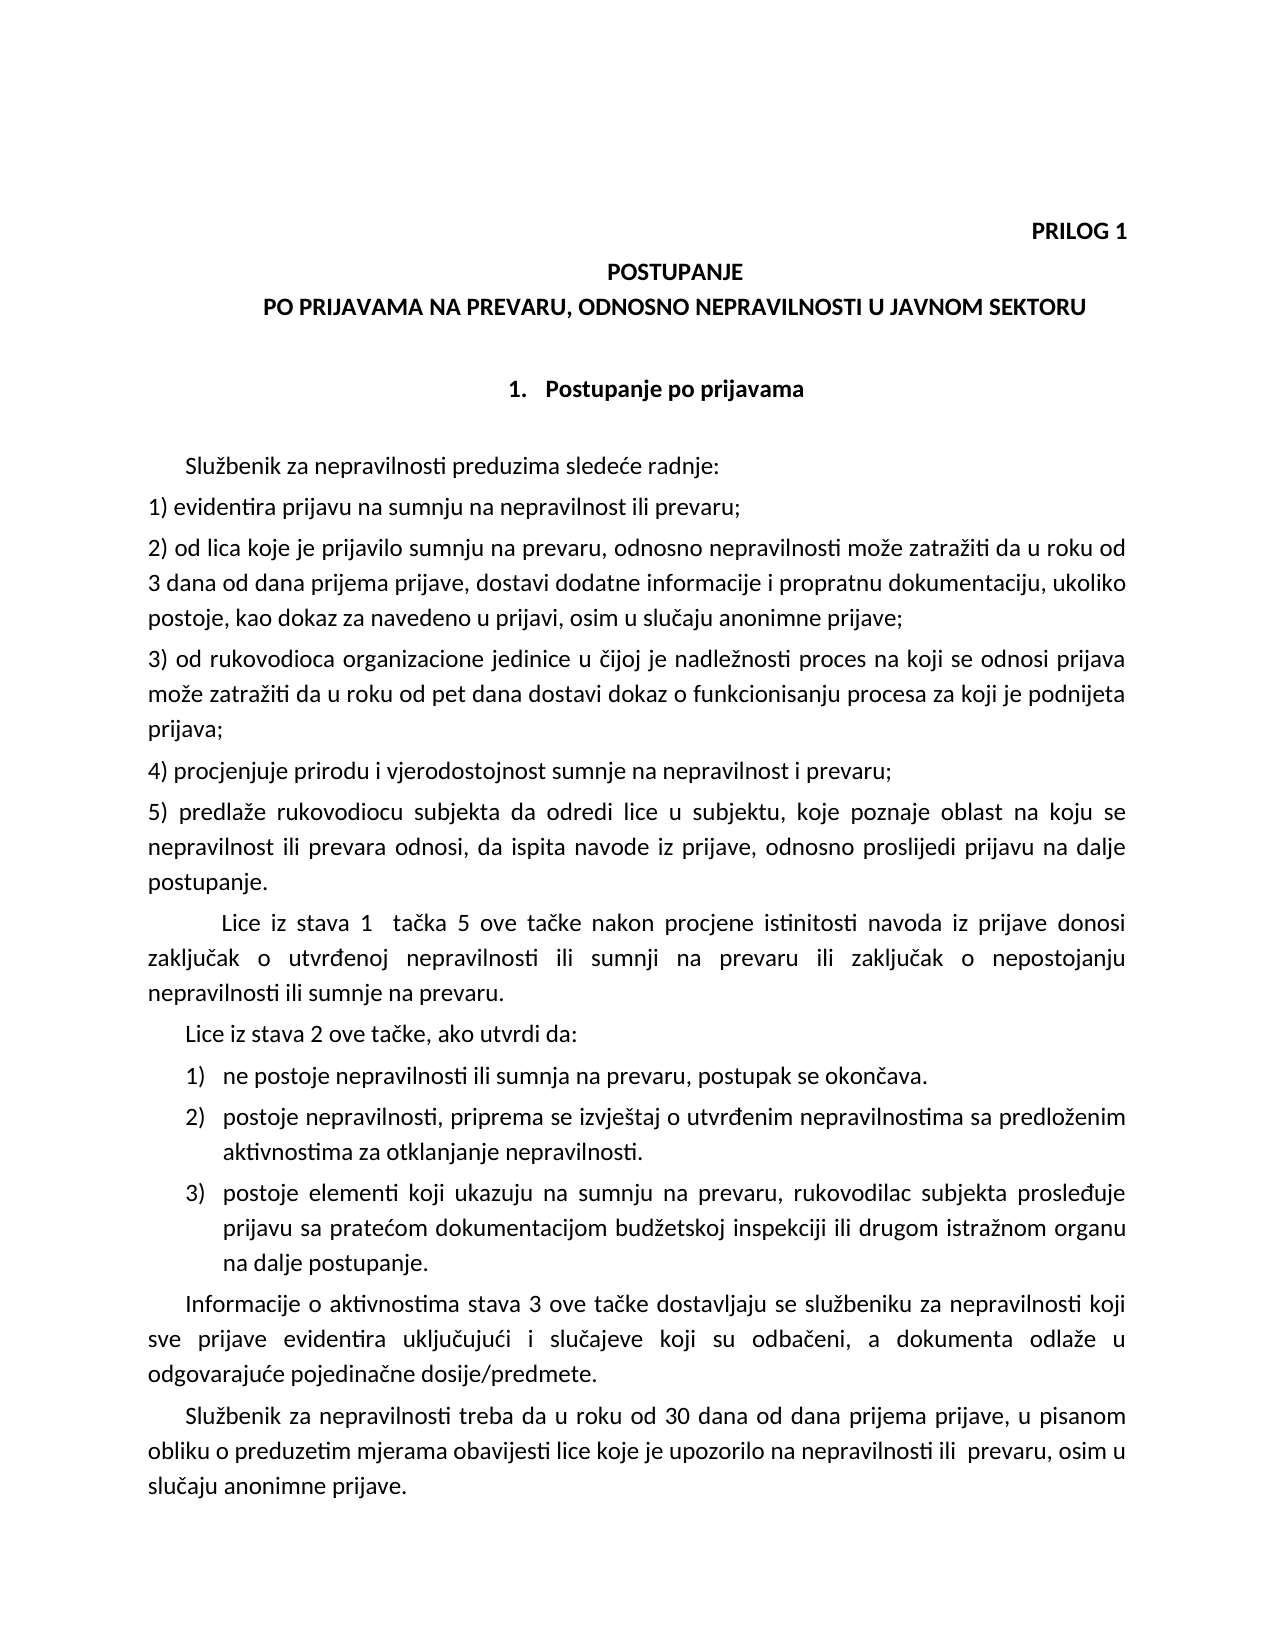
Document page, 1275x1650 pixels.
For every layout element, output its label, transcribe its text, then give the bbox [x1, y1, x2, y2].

text Informacije o aktivnostima stava 3 ove tačke dostavljaju se službeniku za nepravilnosti koji sve prijave evidentira uključujući i slučajeve koji su odbačeni, a dokumenta odlaže u odgovarajuće pojedinačne dosije/predmete. [148, 1289, 1127, 1389]
list ne postoje nepravilnosti ili sumnja na prevaru, postupak se okončava. [185, 1060, 1127, 1090]
text Službenik za nepravilnosti preduzima sledeće radnje: [148, 450, 1127, 480]
text 5) predlaže rukovodiocu subjekta da odredi lice u subjektu, koje poznaje oblast na koju se nepravilnost ili prevara odnosi, da ispita navode iz prijave, odnosno proslijedi prijavu na dalje postupanje. [148, 796, 1127, 897]
list POSTUPANJE [223, 256, 1127, 287]
text 1) evidentira prijavu na sumnju na nepravilnost ili prevaru; [148, 491, 1127, 522]
text Lice iz stava 1 tačka 5 ove tačke nakon procjene istinitosti navoda iz prijave donosi zaključak o utvrđenoj nepravilnosti ili sumnji na prevaru ili zaključak o nepostojanju nepravilnosti ili sumnje na prevaru. [148, 907, 1127, 1008]
text 2) od lica koje je prijavilo sumnju na prevaru, odnosno nepravilnosti može zatražiti da u roku od 3 dana od dana prijema prijave, dostavi dodatne informacije i propratnu dokumentaciju, ukoliko postoje, kao dokaz za navedeno u prijavi, osim u slučaju anonimne prijave; [148, 532, 1127, 633]
text PRILOG 1 [148, 215, 1127, 245]
text Lice iz stava 2 ove tačke, ako utvrdi da: [148, 1019, 1127, 1049]
list Postupanje po prijavama [185, 374, 1127, 404]
list PO PRIJAVAMA NA PREVARU, ODNOSNO NEPRAVILNOSTI U JAVNOM SEKTORU [223, 291, 1127, 322]
text 3) od rukovodioca organizacione jedinice u čijoj je nadležnosti proces na koji se odnosi prijava može zatražiti da u roku od pet dana dostavi dokaz o funkcionisanju procesa za koji je podnijeta prijava; [148, 644, 1127, 744]
text 4) procjenjuje prirodu i vjerodostojnost sumnje na nepravilnost i prevaru; [148, 755, 1127, 785]
list postoje elementi koji ukazuju na sumnju na prevaru, rukovodilac subjekta prosleđuje prijavu sa pratećom dokumentacijom budžetskoj inspekciji ili drugom istražnom organu na dalje postupanje. [185, 1177, 1127, 1278]
text Službenik za nepravilnosti treba da u roku od 30 dana od dana prijema prijave, u pisanom obliku o preduzetim mjerama obavijesti lice koje je upozorilo na nepravilnosti ili prevaru, osim u slučaju anonimne prijave. [148, 1400, 1127, 1500]
list postoje nepravilnosti, priprema se izvještaj o utvrđenim nepravilnostima sa predloženim aktivnostima za otklanjanje nepravilnosti. [185, 1101, 1127, 1167]
